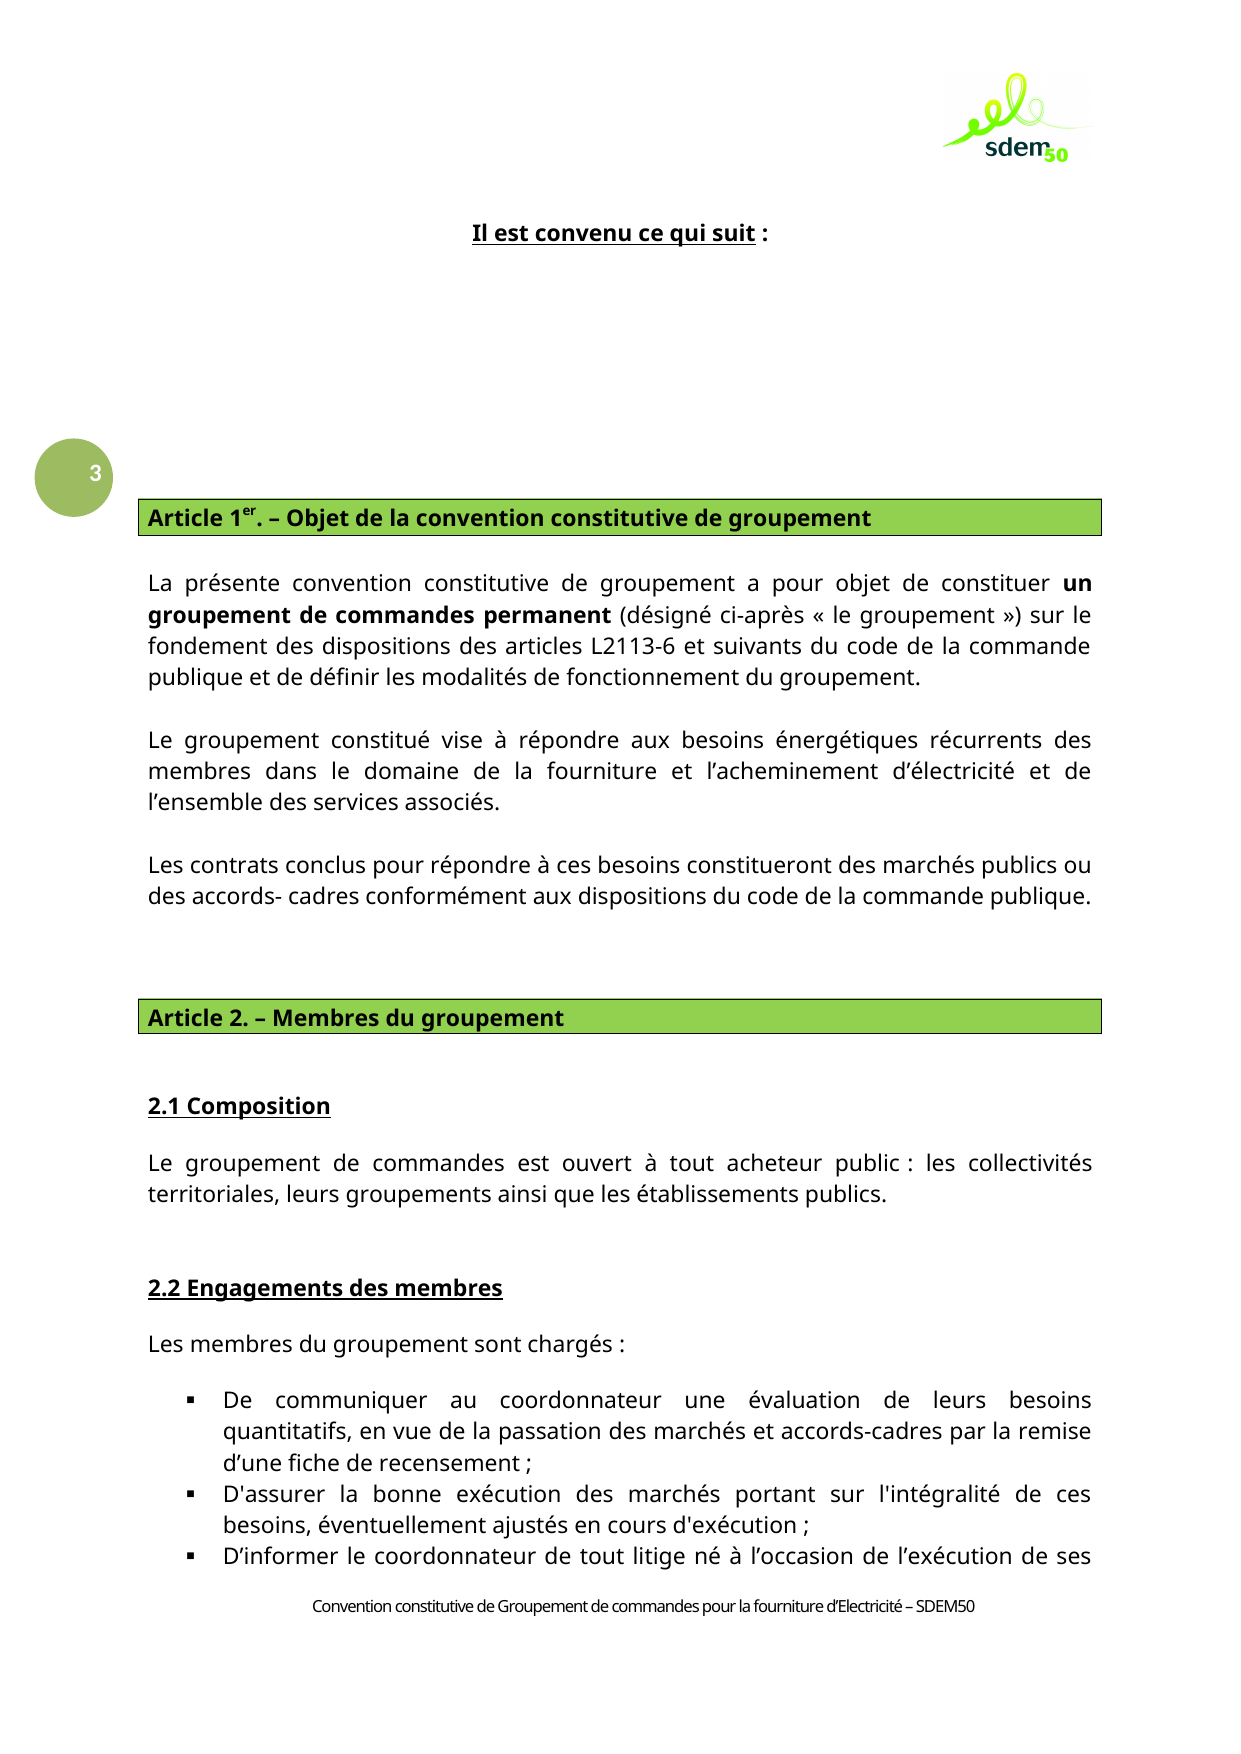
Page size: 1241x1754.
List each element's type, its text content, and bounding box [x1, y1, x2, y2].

text Il est convenu ce qui suit : [148, 217, 1093, 248]
text Les membres du groupement sont chargés : [148, 1328, 1093, 1359]
text Le groupement de commandes est ouvert à tout acheteur public : les collectivités territoriales, leurs groupements ainsi que les établissements publics. [148, 1146, 1093, 1209]
picture [942, 73, 1093, 162]
text 2.1 Composition [148, 1090, 1093, 1121]
text 2.2 Engagements des membres [148, 1271, 1093, 1303]
text Article 1er. – Objet de la convention constitutive de groupement [139, 500, 1101, 535]
text Les contrats conclus pour répondre à ces besoins constitueront des marchés publics ou des accords- cadres conformément aux dispositions du code de la commande publique. [148, 848, 1093, 911]
text Article 2. – Membres du groupement [139, 1000, 1101, 1033]
list D'assurer la bonne exécution des marchés portant sur l'intégralité de ces besoins, éventuellement ajustés en cours d'exécution ; [185, 1478, 1093, 1540]
text Le groupement constitué vise à répondre aux besoins énergétiques récurrents des membres dans le domaine de la fourniture et l’acheminement d’électricité et de l’ensemble des services associés. [148, 723, 1093, 817]
list De communiquer au coordonnateur une évaluation de leurs besoins quantitatifs, en vue de la passation des marchés et accords-cadres par la remise d’une fiche de recensement ; [185, 1384, 1093, 1478]
text La présente convention constitutive de groupement a pour objet de constituer un groupement de commandes permanent (désigné ci-après « le groupement ») sur le fondement des dispositions des articles L2113-6 et suivants du code de la commande publique et de définir les modalités de fonctionnement du groupement. [148, 567, 1093, 692]
